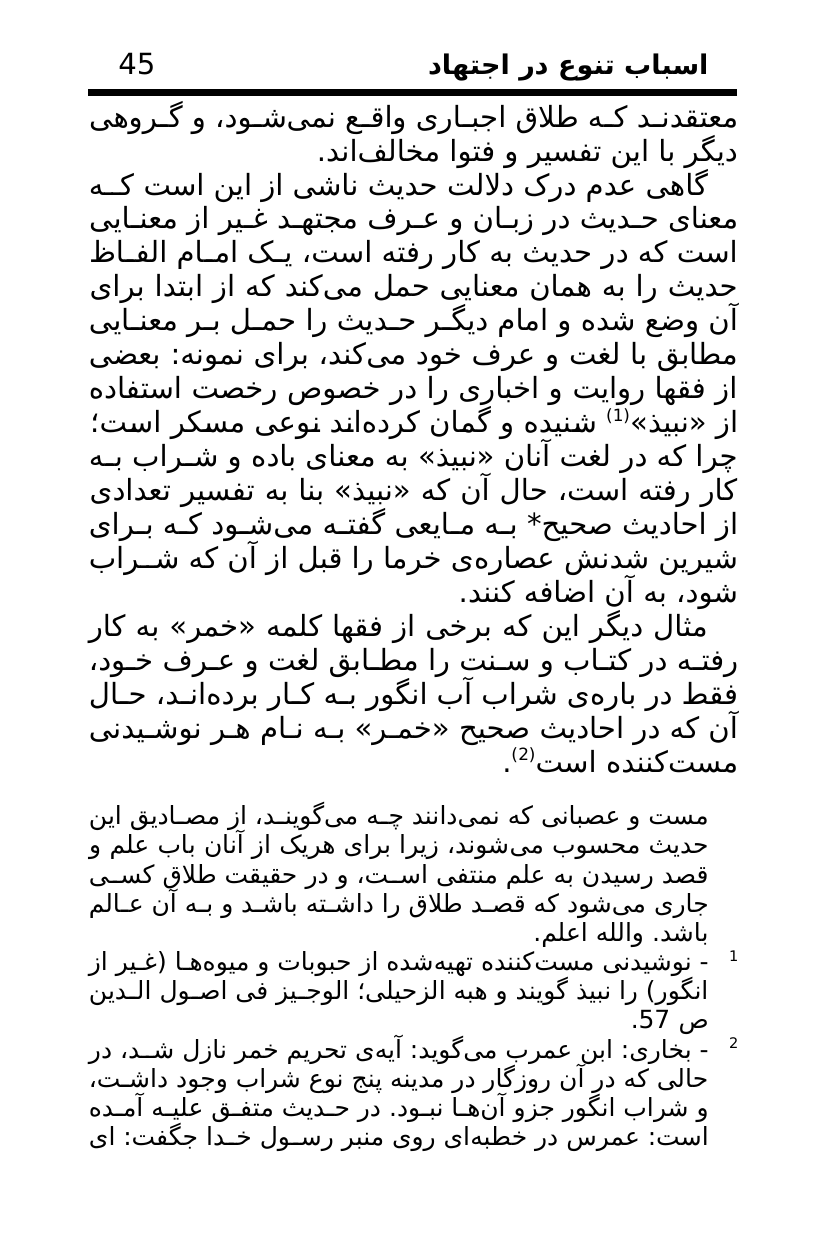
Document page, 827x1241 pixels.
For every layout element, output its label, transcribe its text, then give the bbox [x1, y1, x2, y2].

text گاهی عدم درک دلالت حدیث ناشی از این است که معنای حدیث در زبان و عرف مجتهد غیر از معنایی است که در حدیث به کار رفته است، یک امام الفاظ حدیث را به همان معنایی حمل می‌کند که از ابتدا برای آن وضع شده و امام دیگر حدیث را حمل بر معنایی مطابق با لغت و عرف خود می‌کند، برای نمونه: بعضی از فقها روایت و اخباری را در خصوص رخصت استفاده از «نبیذ»() شنیده و گمان کرده‌اند نوعی مسکر است؛ چرا که در لغت آنان «نبیذ» به معنای باده و شراب به کار رفته است، حال آن که «نبیذ» بنا به تفسیر تعدادی از احادیث صحیح* به مایعی گفته می‌شود که برای شیرین شدنش عصاره‌ی خرما را قبل از آن که شراب شود، به آن اضافه کنند. [89, 168, 738, 609]
text مثال دیگر این که برخی از فقها کلمه «خمر» به کار رفته در کتاب و سنت را مطابق لغت و عرف خود، فقط در باره‌ی شراب آب انگور به کار برده‌اند، حال آن که در احادیث صحیح «خمر» به نام هر نوشیدنی مست‌کننده است(). [89, 609, 738, 779]
text یک امام ممکن است نسبت به دلالت حدیث آگاهی نداشته باشد، این عدم شناخت می‌تواند ناشی از این باشد که کلمات موجود در حدیث برای شارح و مفسر حدیث غریب و ناآشنا جلوه کند؛ مثلاً: مفرداتی() مانند: المزابنة، المخابرة، المحاقلة، الملامسة، المنابذة والغرر و مشابه این‌ها از جمله الفاظی هستند که علما در شرح و تفسیر آن‌ها با یکدیگر اختلاف دارند؛ چنان که در بارهی دلالت حدیث مرفوع: «لا طلاق ولا عتاق في اغلاق» اختلاف‌نظر دارند، عد‌های کلمه‌ی «اغلاق»() را به اکراه تفسیر کرده‌اند، و از این رو معتقدند که طلاق اجباری واقع نمی‌شود، و گروهی دیگر با این تفسیر و فتوا مخالف‌اند. [89, 100, 738, 168]
